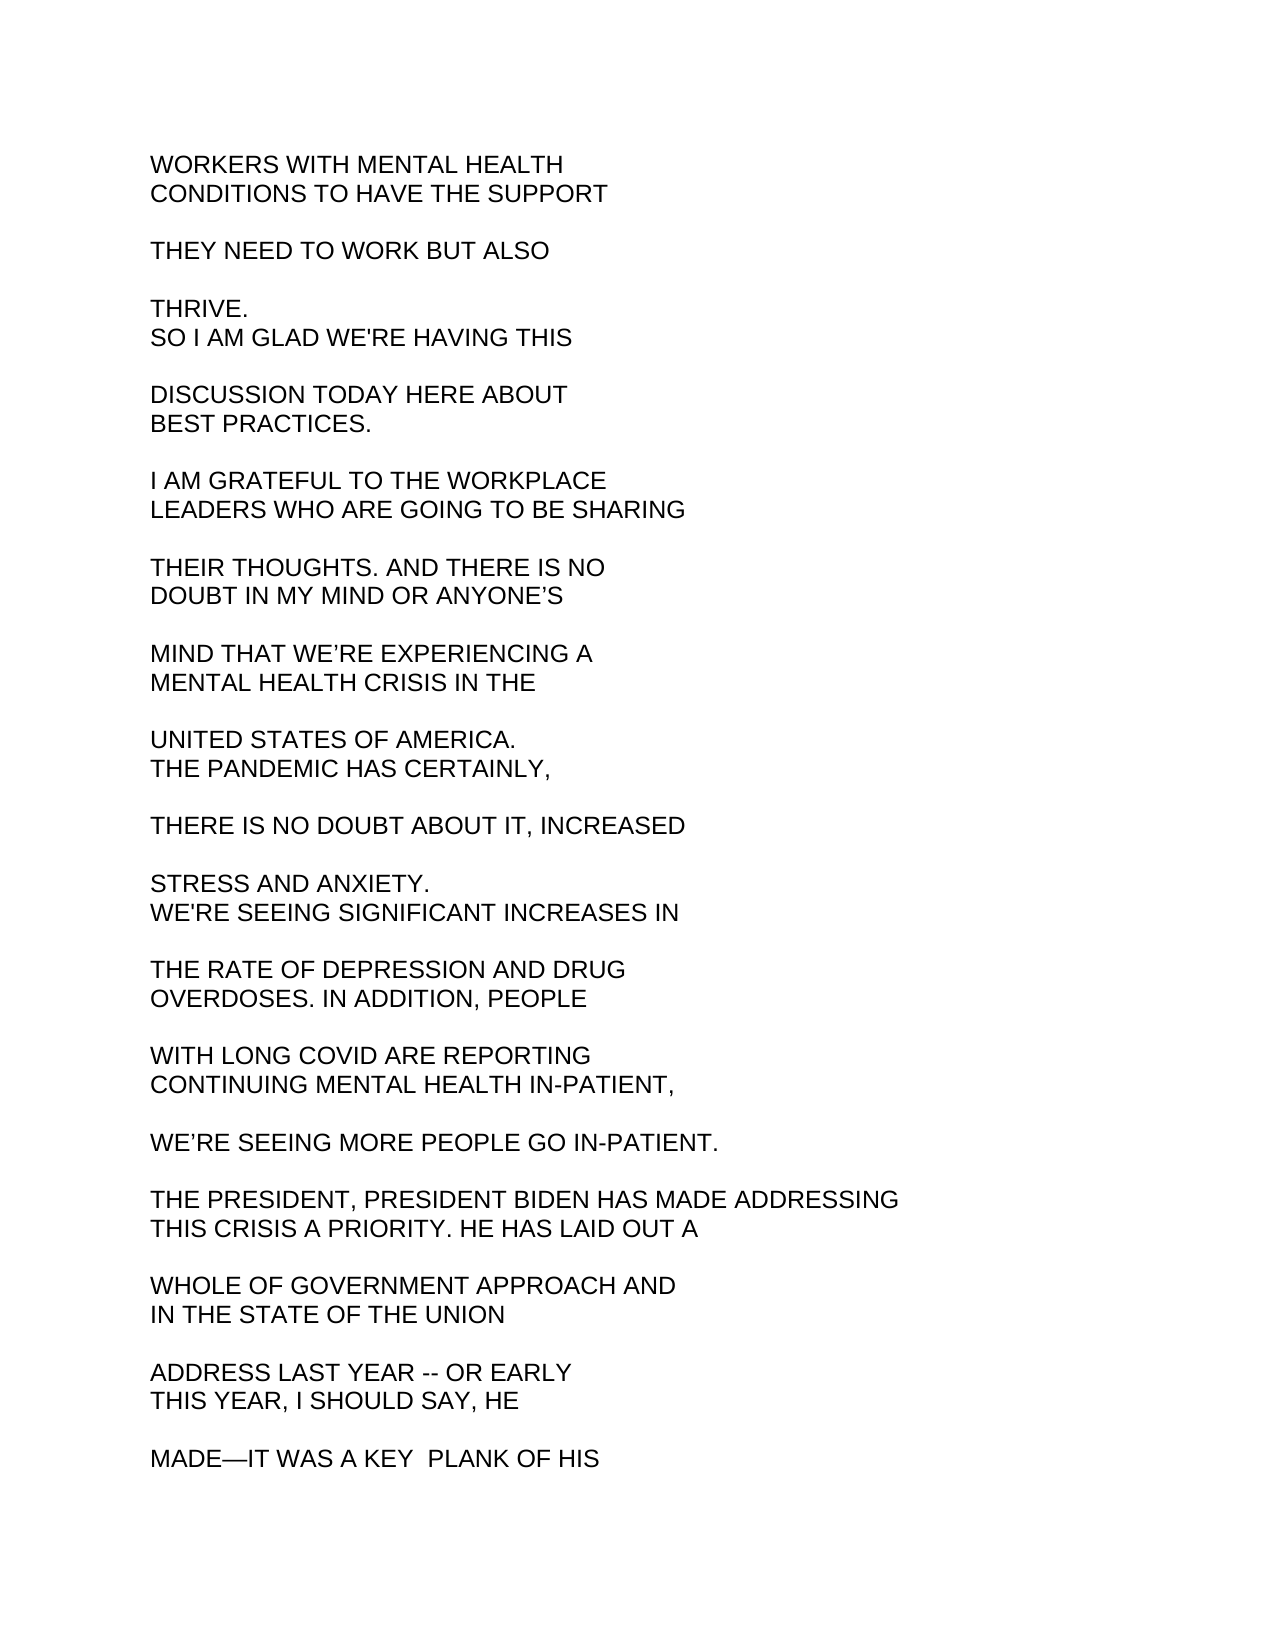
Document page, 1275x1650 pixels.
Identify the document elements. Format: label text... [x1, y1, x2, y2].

text THE PRESIDENT, PRESIDENT BIDEN HAS MADE ADDRESSING [150, 1185, 1125, 1214]
text DISCUSSION TODAY HERE ABOUT [150, 380, 1125, 409]
text MADE—IT WAS A KEY PLANK OF HIS [150, 1444, 1125, 1472]
text MIND THAT WE’RE EXPERIENCING A [150, 639, 1125, 667]
text UNITED STATES OF AMERICA. [150, 725, 1125, 754]
text OVERDOSES. IN ADDITION, PEOPLE [150, 984, 1125, 1012]
text CONTINUING MENTAL HEALTH IN-PATIENT, [150, 1070, 1125, 1099]
text THEY NEED TO WORK BUT ALSO [150, 236, 1125, 265]
text THRIVE. [150, 294, 1125, 322]
text WE'RE SEEING SIGNIFICANT INCREASES IN [150, 897, 1125, 926]
text THEIR THOUGHTS. AND THERE IS NO [150, 552, 1125, 581]
text IN THE STATE OF THE UNION [150, 1300, 1125, 1329]
text DOUBT IN MY MIND OR ANYONE’S [150, 581, 1125, 610]
text STRESS AND ANXIETY. [150, 869, 1125, 897]
text THERE IS NO DOUBT ABOUT IT, INCREASED [150, 811, 1125, 840]
text THE RATE OF DEPRESSION AND DRUG [150, 955, 1125, 984]
text THIS CRISIS A PRIORITY. HE HAS LAID OUT A [150, 1214, 1125, 1242]
text BEST PRACTICES. [150, 409, 1125, 437]
text THIS YEAR, I SHOULD SAY, HE [150, 1386, 1125, 1415]
text CONDITIONS TO HAVE THE SUPPORT [150, 179, 1125, 207]
text WE’RE SEEING MORE PEOPLE GO IN-PATIENT. [150, 1127, 1125, 1156]
text THE PANDEMIC HAS CERTAINLY, [150, 754, 1125, 782]
text LEADERS WHO ARE GOING TO BE SHARING [150, 495, 1125, 524]
text ADDRESS LAST YEAR -- OR EARLY [150, 1357, 1125, 1386]
text MENTAL HEALTH CRISIS IN THE [150, 667, 1125, 696]
text WORKERS WITH MENTAL HEALTH [150, 150, 1125, 179]
text I AM GRATEFUL TO THE WORKPLACE [150, 466, 1125, 495]
text WITH LONG COVID ARE REPORTING [150, 1041, 1125, 1070]
text WHOLE OF GOVERNMENT APPROACH AND [150, 1271, 1125, 1300]
text SO I AM GLAD WE'RE HAVING THIS [150, 322, 1125, 351]
